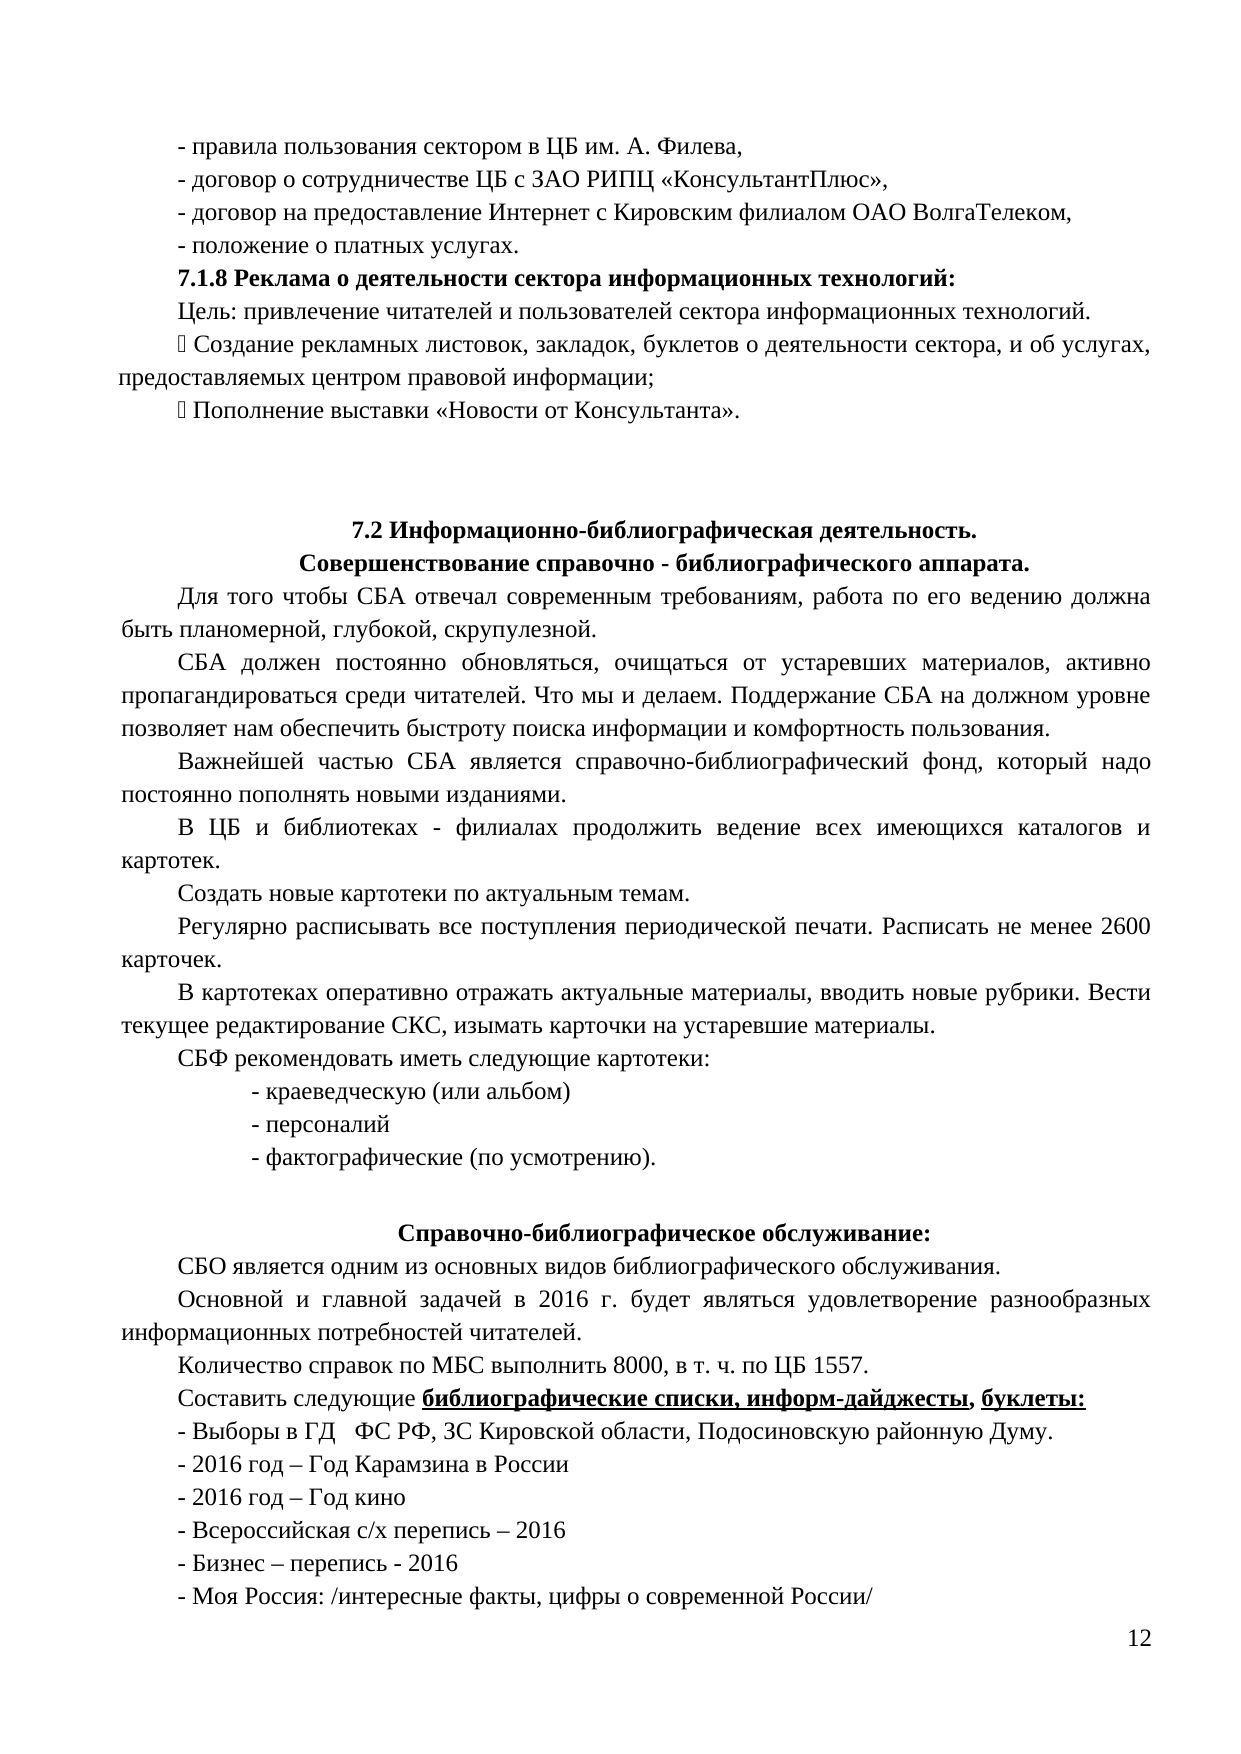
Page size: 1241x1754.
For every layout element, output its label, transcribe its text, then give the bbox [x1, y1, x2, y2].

text СБА должен постоянно обновляться, очищаться от устаревших материалов, активно пропагандироваться среди читателей. Что мы и делаем. Поддержание СБА на должном уровне позволяет нам обеспечить быстроту поиска информации и комфортность пользования. [121, 647, 1152, 742]
text Регулярно расписывать все поступления периодической печати. Расписать не менее 2600 карточек. [121, 911, 1152, 973]
text - правила пользования сектором в ЦБ им. А. Филева, [118, 131, 1152, 160]
text Создание рекламных листовок, закладок, буклетов о деятельности сектора, и об услугах, предоставляемых центром правовой информации; [118, 329, 1152, 391]
text Для того чтобы СБА отвечал современным требованиям, работа по его ведению должна быть планомерной, глубокой, скрупулезной. [121, 581, 1152, 642]
text В ЦБ и библиотеках - филиалах продолжить ведение всех имеющихся каталогов и картотек. [121, 812, 1152, 874]
text Пополнение выставки «Новости от Консультанта». [118, 395, 1152, 424]
text В картотеках оперативно отражать актуальные материалы, вводить новые рубрики. Вести текущее редактирование СКС, изымать карточки на устаревшие материалы. [121, 977, 1152, 1039]
text Создать новые картотеки по актуальным темам. [121, 878, 1152, 907]
text Совершенствование справочно - библиографического аппарата. [177, 548, 1152, 576]
text Справочно-библиографическое обслуживание: [121, 1218, 1152, 1247]
text - Всероссийская с/х перепись – 2016 [177, 1515, 1152, 1544]
text - Моя Россия: /интересные факты, цифры о современной России/ [121, 1581, 1152, 1610]
text Составить следующие библиографические списки, информ-дайджесты, буклеты: [177, 1383, 1152, 1412]
text - 2016 год – Год Карамзина в России [177, 1449, 1152, 1478]
text - договор о сотрудничестве ЦБ с ЗАО РИПЦ «КонсультантПлюс», [118, 164, 1152, 193]
text - Выборы в ГД ФС РФ, ЗС Кировской области, Подосиновскую районную Думу. [177, 1416, 1152, 1445]
text - фактографические (по усмотрению). [121, 1142, 1152, 1171]
text 7.1.8 Реклама о деятельности сектора информационных технологий: [118, 263, 1152, 292]
text Количество справок по МБС выполнить 8000, в т. ч. по ЦБ 1557. [121, 1350, 1152, 1379]
text - положение о платных услугах. [118, 230, 1152, 259]
text СБФ рекомендовать иметь следующие картотеки: [121, 1043, 1152, 1072]
text Важнейшей частью СБА является справочно-библиографический фонд, который надо постоянно пополнять новыми изданиями. [121, 746, 1152, 808]
text - 2016 год – Год кино [177, 1482, 1152, 1511]
text Основной и главной задачей в 2016 г. будет являться удовлетворение разнообразных информационных потребностей читателей. [121, 1284, 1152, 1346]
text 7.2 Информационно-библиографическая деятельность. [177, 515, 1152, 543]
text - краеведческую (или альбом) [121, 1076, 1152, 1105]
text СБО является одним из основных видов библиографического обслуживания. [121, 1251, 1152, 1280]
text - Бизнес – перепись - 2016 [177, 1548, 1152, 1577]
text - договор на предоставление Интернет с Кировским филиалом ОАО ВолгаТелеком, [118, 197, 1152, 226]
text Цель: привлечение читателей и пользователей сектора информационных технологий. [118, 296, 1152, 325]
text - персоналий [121, 1109, 1152, 1138]
